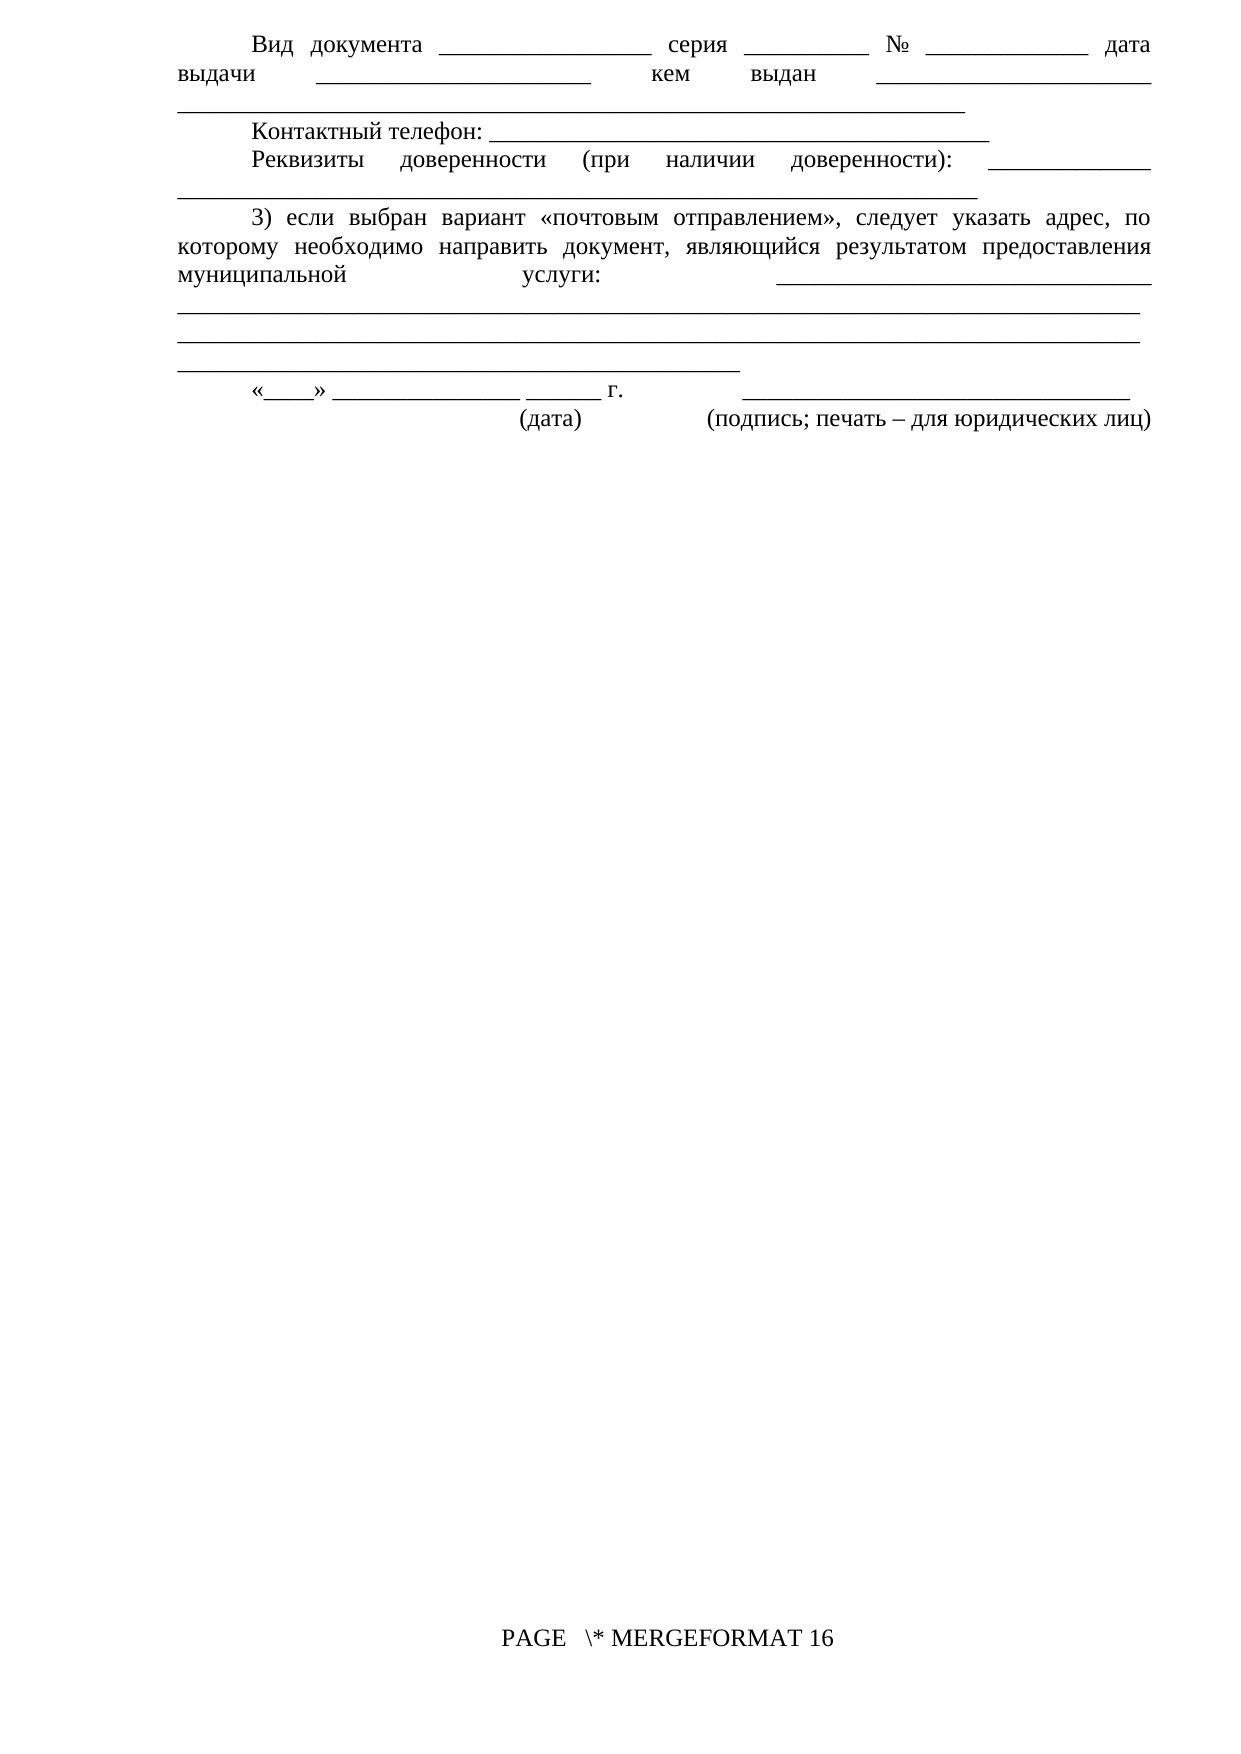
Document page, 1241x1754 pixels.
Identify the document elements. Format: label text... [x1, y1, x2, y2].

text Контактный телефон: ________________________________________ [177, 116, 1152, 144]
text Реквизиты доверенности (при наличии доверенности): _____________ ________________________________________________________________ [177, 144, 1152, 202]
text (дата) (подпись; печать – для юридических лиц) [177, 403, 1152, 432]
text 3) если выбран вариант «почтовым отправлением», следует указать адрес, по которому необходимо направить документ, являющийся результатом предоставления муниципальной услуги: ______________________________ _______________________________________________________________________________________________________________________________________________________________________________________________________ [177, 202, 1152, 374]
text Вид документа _________________ серия __________ № _____________ дата выдачи ______________________ кем выдан ______________________ _______________________________________________________________ [177, 29, 1152, 116]
text «____» _______________ ______ г. _______________________________ [177, 374, 1152, 403]
